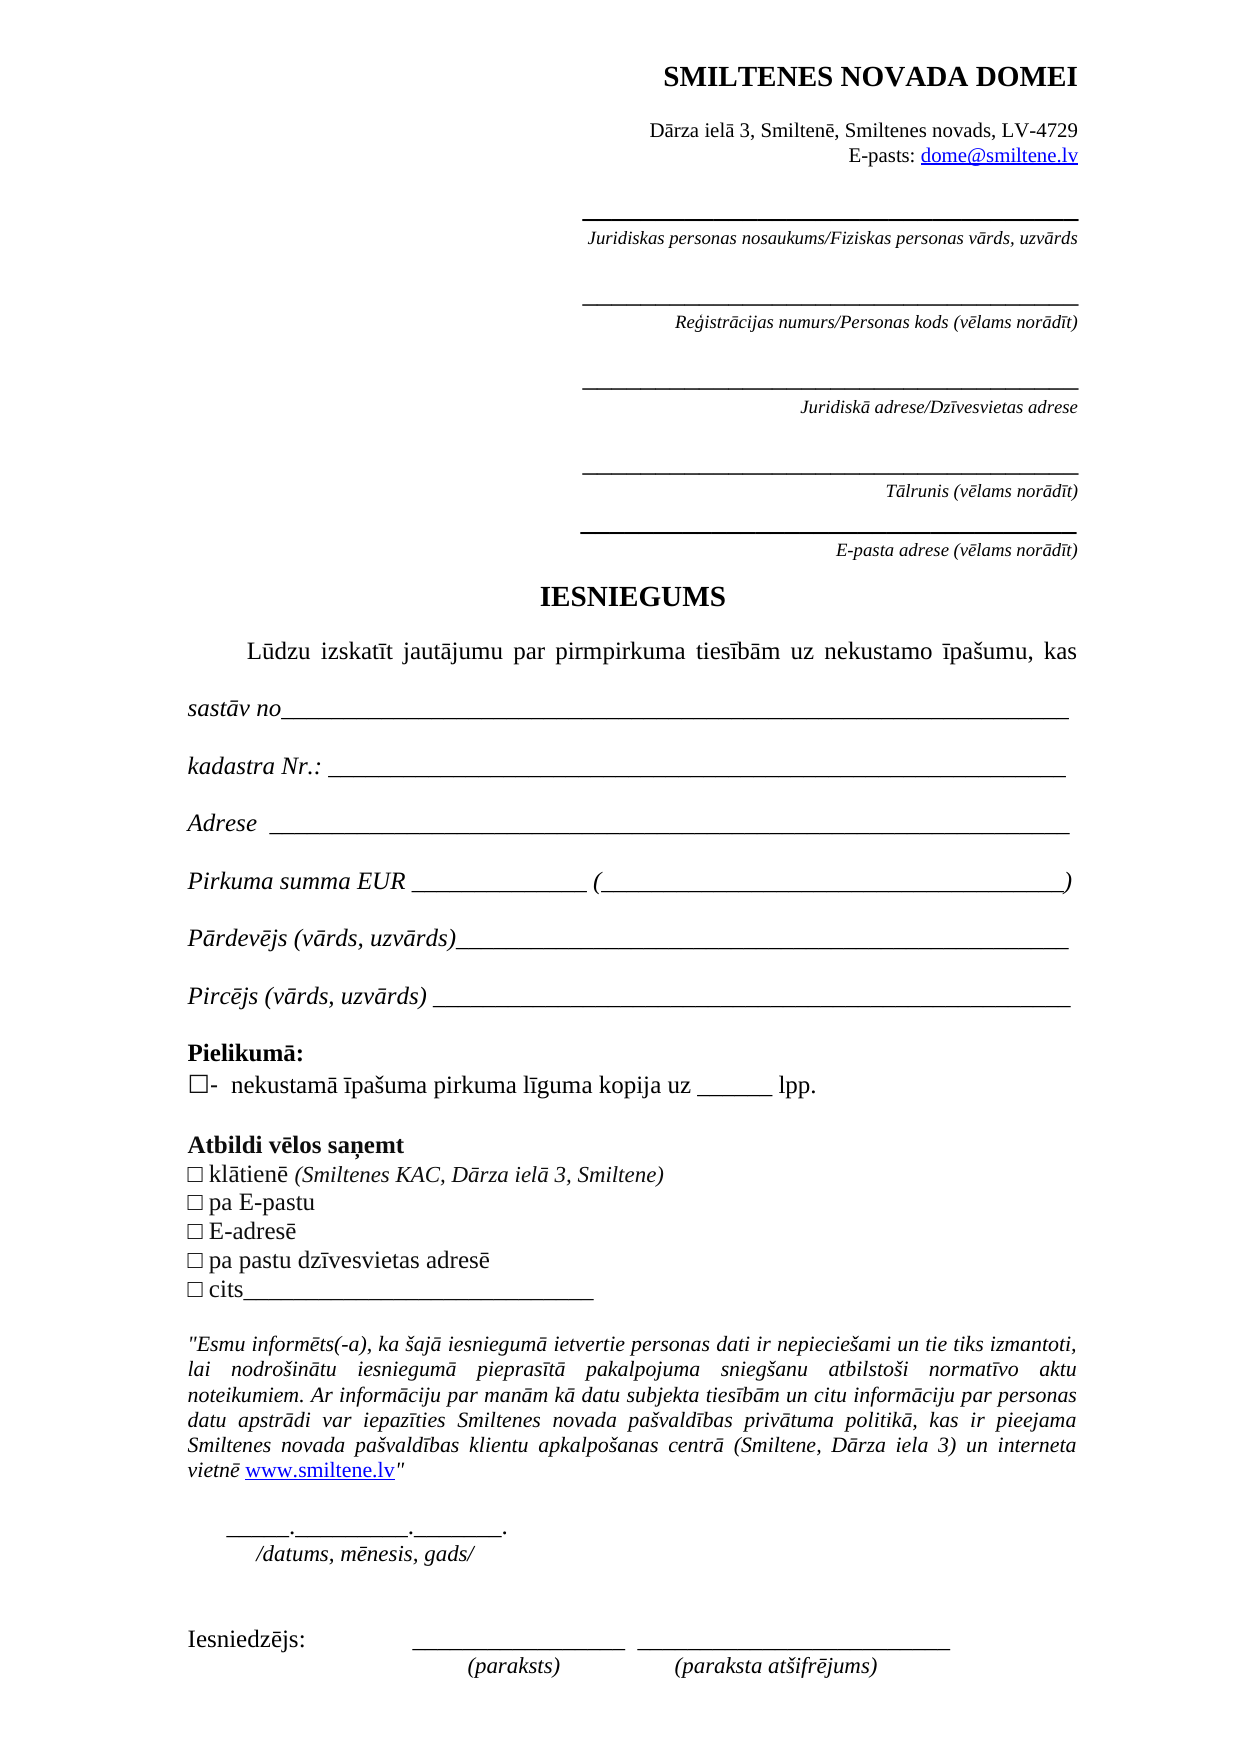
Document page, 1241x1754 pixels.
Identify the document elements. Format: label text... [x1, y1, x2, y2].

text Adrese ________________________________________________________________ [187, 808, 1078, 837]
text □ klātienē (Smiltenes KAC, Dārza ielā 3, Smiltene) [187, 1159, 1078, 1187]
text "Esmu informēts(-a), ka šajā iesniegumā ietvertie personas dati ir nepieciešami un tie tiks izmantoti, lai nodrošinātu iesniegumā pieprasītā pakalpojuma sniegšanu atbilstoši normatīvo aktu noteikumiem. Ar informāciju par manām kā datu subjekta tiesībām un citu informāciju par personas datu apstrādi var iepazīties Smiltenes novada pašvaldības privātuma politikā, kas ir pieejama Smiltenes novada pašvaldības klientu apkalpošanas centrā (Smiltene, Dārza iela 3) un interneta vietnē www.smiltene.lv" [187, 1331, 1078, 1482]
text iesniegums [187, 579, 1078, 613]
text __________________________________ [187, 444, 1078, 477]
text □ cits____________________________ [187, 1274, 1078, 1302]
text Reģistrācijas numurs/Personas kods (vēlams norādīt) [187, 311, 1078, 333]
text Atbildi vēlos saņemt [187, 1130, 1078, 1159]
text _____._________._______. [187, 1511, 1078, 1540]
text __________________________________ [187, 191, 1078, 224]
text E-pasta adrese (vēlams norādīt) [187, 539, 1078, 561]
text Pārdevējs (vārds, uzvārds)_________________________________________________ [187, 923, 1078, 952]
text __________________________________ [187, 503, 1078, 537]
text kadastra Nr.: ___________________________________________________________ [187, 751, 1078, 780]
text Pirkuma summa EUR ______________ (_____________________________________) [187, 866, 1078, 895]
text □ pa E-pastu [187, 1187, 1078, 1216]
text Lūdzu izskatīt jautājumu par pirmpirkuma tiesībām uz nekustamo īpašumu, kas sastāv no_______________________________________________________________ [187, 636, 1078, 722]
text Pielikumā: [187, 1038, 1078, 1067]
text Dārza ielā 3, Smiltenē, Smiltenes novads, LV-4729 [187, 118, 1078, 142]
text /datums, mēnesis, gads/ [187, 1540, 1078, 1566]
text Iesniedzējs: _________________ _________________________ [187, 1624, 1078, 1653]
text __________________________________ [187, 275, 1078, 308]
text Tālrunis (vēlams norādīt) [187, 480, 1078, 501]
text E-pasts: dome@smiltene.lv [187, 142, 1078, 167]
text ☐- nekustamā īpašuma pirkuma līguma kopija uz ______ lpp. [187, 1067, 1078, 1101]
text □ E-adresē [187, 1216, 1078, 1245]
text (paraksts) (paraksta atšifrējums) [187, 1653, 1078, 1679]
text Juridiskā adrese/Dzīvesvietas adrese [187, 396, 1078, 417]
text __________________________________ [187, 359, 1078, 393]
text Juridiskas personas nosaukums/Fiziskas personas vārds, uzvārds [187, 227, 1078, 248]
text Pircējs (vārds, uzvārds) ___________________________________________________ [187, 981, 1078, 1010]
text SMILTENES NOVADA DOMEI [187, 59, 1078, 93]
text □ pa pastu dzīvesvietas adresē [187, 1245, 1078, 1274]
